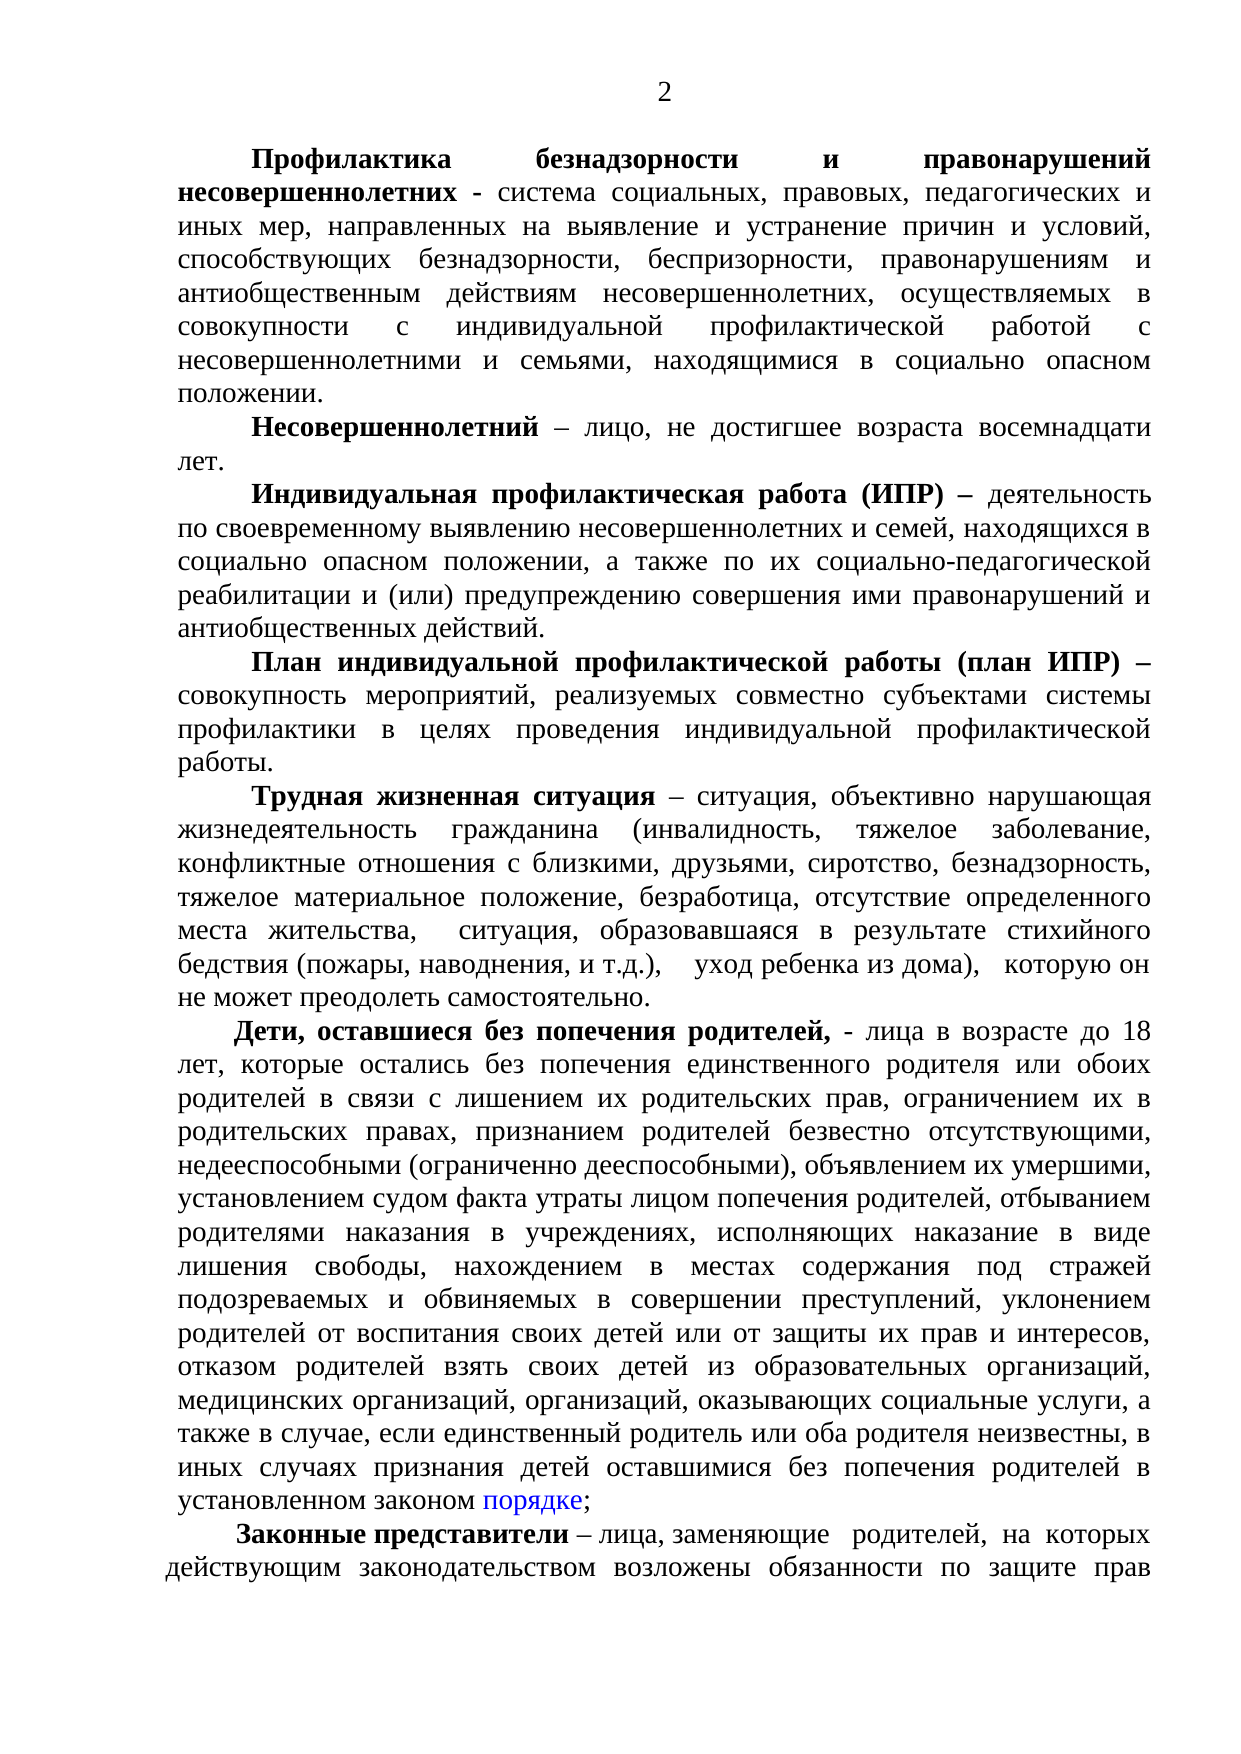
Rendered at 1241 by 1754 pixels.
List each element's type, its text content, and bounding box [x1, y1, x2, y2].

text Дети, оставшиеся без попечения родителей, - лица в возрасте до 18 лет, которые остались без попечения единственного родителя или обоих родителей в связи с лишением их родительских прав, ограничением их в родительских правах, признанием родителей безвестно отсутствующими, недееспособными (ограниченно дееспособными), объявлением их умершими, установлением судом факта утраты лицом попечения родителей, отбыванием родителями наказания в учреждениях, исполняющих наказание в виде лишения свободы, нахождением в местах содержания под стражей подозреваемых и обвиняемых в совершении преступлений, уклонением родителей от воспитания своих детей или от защиты их прав и интересов, отказом родителей взять своих детей из образовательных организаций, медицинских организаций, организаций, оказывающих социальные услуги, а также в случае, если единственный родитель или оба родителя неизвестны, в иных случаях признания детей оставшимися без попечения родителей в установленном законом порядке; [177, 1013, 1152, 1516]
text Трудная жизненная ситуация – ситуация, объективно нарушающая жизнедеятельность гражданина (инвалидность, тяжелое заболевание, конфликтные отношения с близкими, друзьями, сиротство, безнадзорность, тяжелое материальное положение, безработица, отсутствие определенного места жительства, ситуация, образовавшаяся в результате стихийного бедствия (пожары, наводнения, и т.д.), уход ребенка из дома), которую он не может преодолеть самостоятельно. [177, 778, 1152, 1013]
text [165, 1516, 1152, 1583]
text План индивидуальной профилактической работы (план ИПР) – совокупность мероприятий, реализуемых совместно субъектами системы профилактики в целях проведения индивидуальной профилактической работы. [177, 644, 1152, 778]
text Профилактика безнадзорности и правонарушений несовершеннолетних - система социальных, правовых, педагогических и иных мер, направленных на выявление и устранение причин и условий, способствующих безнадзорности, беспризорности, правонарушениям и антиобщественным действиям несовершеннолетних, осуществляемых в совокупности с индивидуальной профилактической работой с несовершеннолетними и семьями, находящимися в социально опасном положении. [177, 141, 1152, 409]
text Индивидуальная профилактическая работа (ИПР) – деятельность по своевременному выявлению несовершеннолетних и семей, находящихся в социально опасном положении, а также по их социально-педагогической реабилитации и (или) предупреждению совершения ими правонарушений и антиобщественных действий. [177, 476, 1152, 644]
text Несовершеннолетний – лицо, не достигшее возраста восемнадцати лет. [177, 409, 1152, 476]
